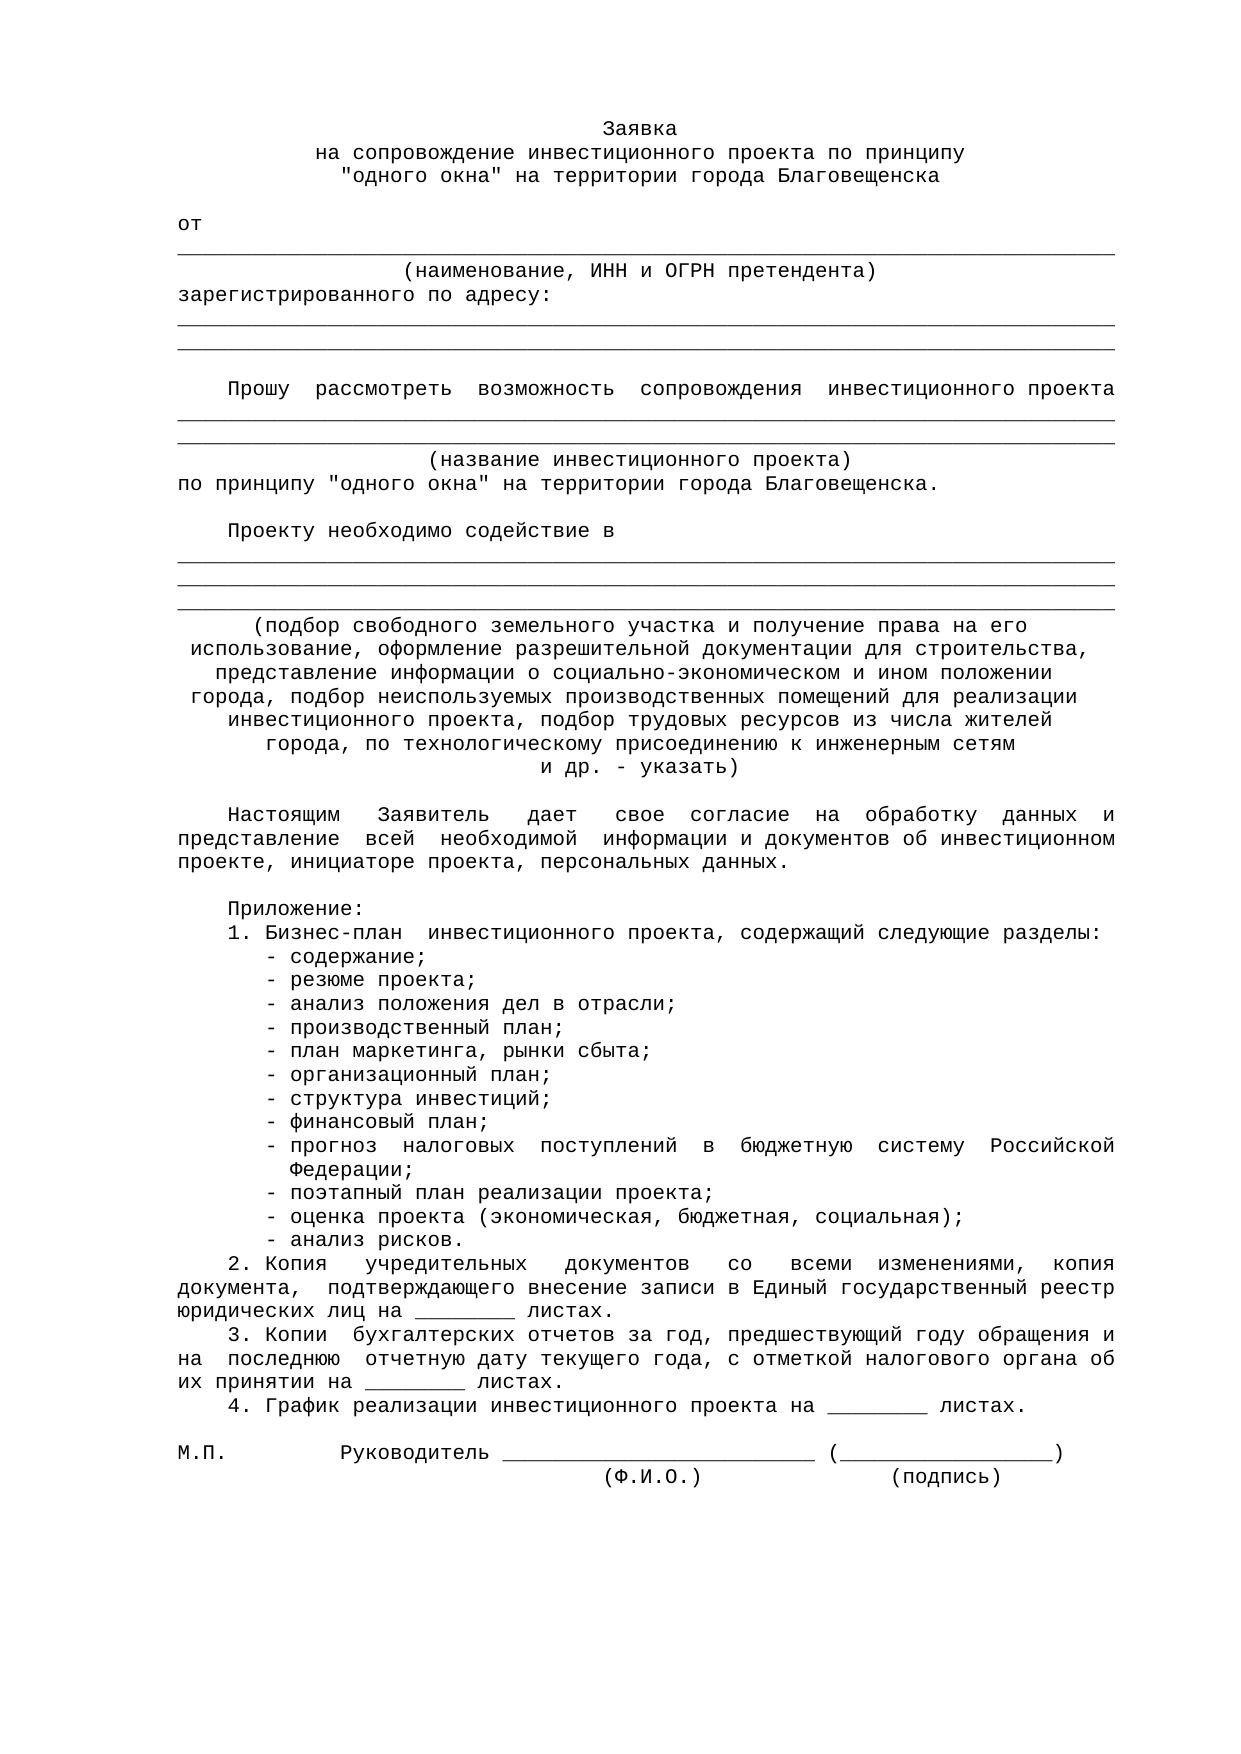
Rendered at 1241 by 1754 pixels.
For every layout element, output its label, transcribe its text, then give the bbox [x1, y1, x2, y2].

text - организационный план; [177, 1064, 1152, 1088]
text инвестиционного проекта, подбор трудовых ресурсов из числа жителей [177, 709, 1152, 733]
text 3. Копии бухгалтерских отчетов за год, предшествующий году обращения и [177, 1324, 1152, 1348]
text по принципу "одного окна" на территории города Благовещенска. [177, 473, 1152, 496]
text 2. Копия учредительных документов со всеми изменениями, копия [177, 1253, 1152, 1277]
text ___________________________________________________________________________ [177, 331, 1152, 354]
text - поэтапный план реализации проекта; [177, 1182, 1152, 1206]
text - содержание; [177, 946, 1152, 969]
text (подбор свободного земельного участка и получение права на его [177, 615, 1152, 638]
text ___________________________________________________________________________ [177, 236, 1152, 260]
text представление всей необходимой информации и документов об инвестиционном [177, 827, 1152, 851]
text Проекту необходимо содействие в [177, 520, 1152, 544]
text города, по технологическому присоединению к инженерным сетям [177, 733, 1152, 757]
text ___________________________________________________________________________ [177, 591, 1152, 615]
text на последнюю отчетную дату текущего года, с отметкой налогового органа об [177, 1348, 1152, 1371]
text М.П. Руководитель _________________________ (_________________) [177, 1442, 1152, 1466]
text использование, оформление разрешительной документации для строительства, [177, 638, 1152, 662]
text на сопровождение инвестиционного проекта по принципу [177, 142, 1152, 165]
text и др. - указать) [177, 757, 1152, 780]
text (Ф.И.О.) (подпись) [177, 1466, 1152, 1489]
text - план маркетинга, рынки сбыта; [177, 1040, 1152, 1064]
text - анализ рисков. [177, 1229, 1152, 1253]
text "одного окна" на территории города Благовещенска [177, 165, 1152, 189]
text - структура инвестиций; [177, 1088, 1152, 1111]
text Федерации; [177, 1158, 1152, 1182]
text ___________________________________________________________________________ [177, 544, 1152, 567]
text города, подбор неиспользуемых производственных помещений для реализации [177, 686, 1152, 709]
text представление информации о социально-экономическом и ином положении [177, 662, 1152, 686]
text ___________________________________________________________________________ [177, 307, 1152, 331]
text зарегистрированного по адресу: [177, 284, 1152, 307]
text Прошу рассмотреть возможность сопровождения инвестиционного проекта [177, 378, 1152, 402]
text - оценка проекта (экономическая, бюджетная, социальная); [177, 1206, 1152, 1229]
text ___________________________________________________________________________ [177, 426, 1152, 449]
text (название инвестиционного проекта) [177, 449, 1152, 473]
text их принятии на ________ листах. [177, 1371, 1152, 1395]
text юридических лиц на ________ листах. [177, 1300, 1152, 1324]
text проекте, инициаторе проекта, персональных данных. [177, 851, 1152, 875]
text Приложение: [177, 898, 1152, 922]
text (наименование, ИНН и ОГРН претендента) [177, 260, 1152, 284]
text - финансовый план; [177, 1111, 1152, 1135]
text - прогноз налоговых поступлений в бюджетную систему Российской [177, 1135, 1152, 1158]
text 1. Бизнес-план инвестиционного проекта, содержащий следующие разделы: [177, 922, 1152, 946]
text ___________________________________________________________________________ [177, 402, 1152, 426]
text Заявка [177, 118, 1152, 142]
text 4. График реализации инвестиционного проекта на ________ листах. [177, 1395, 1152, 1419]
text - анализ положения дел в отрасли; [177, 993, 1152, 1017]
text от [177, 213, 1152, 236]
text - резюме проекта; [177, 969, 1152, 993]
text документа, подтверждающего внесение записи в Единый государственный реестр [177, 1277, 1152, 1300]
text ___________________________________________________________________________ [177, 567, 1152, 591]
text Настоящим Заявитель дает свое согласие на обработку данных и [177, 804, 1152, 827]
text - производственный план; [177, 1017, 1152, 1040]
